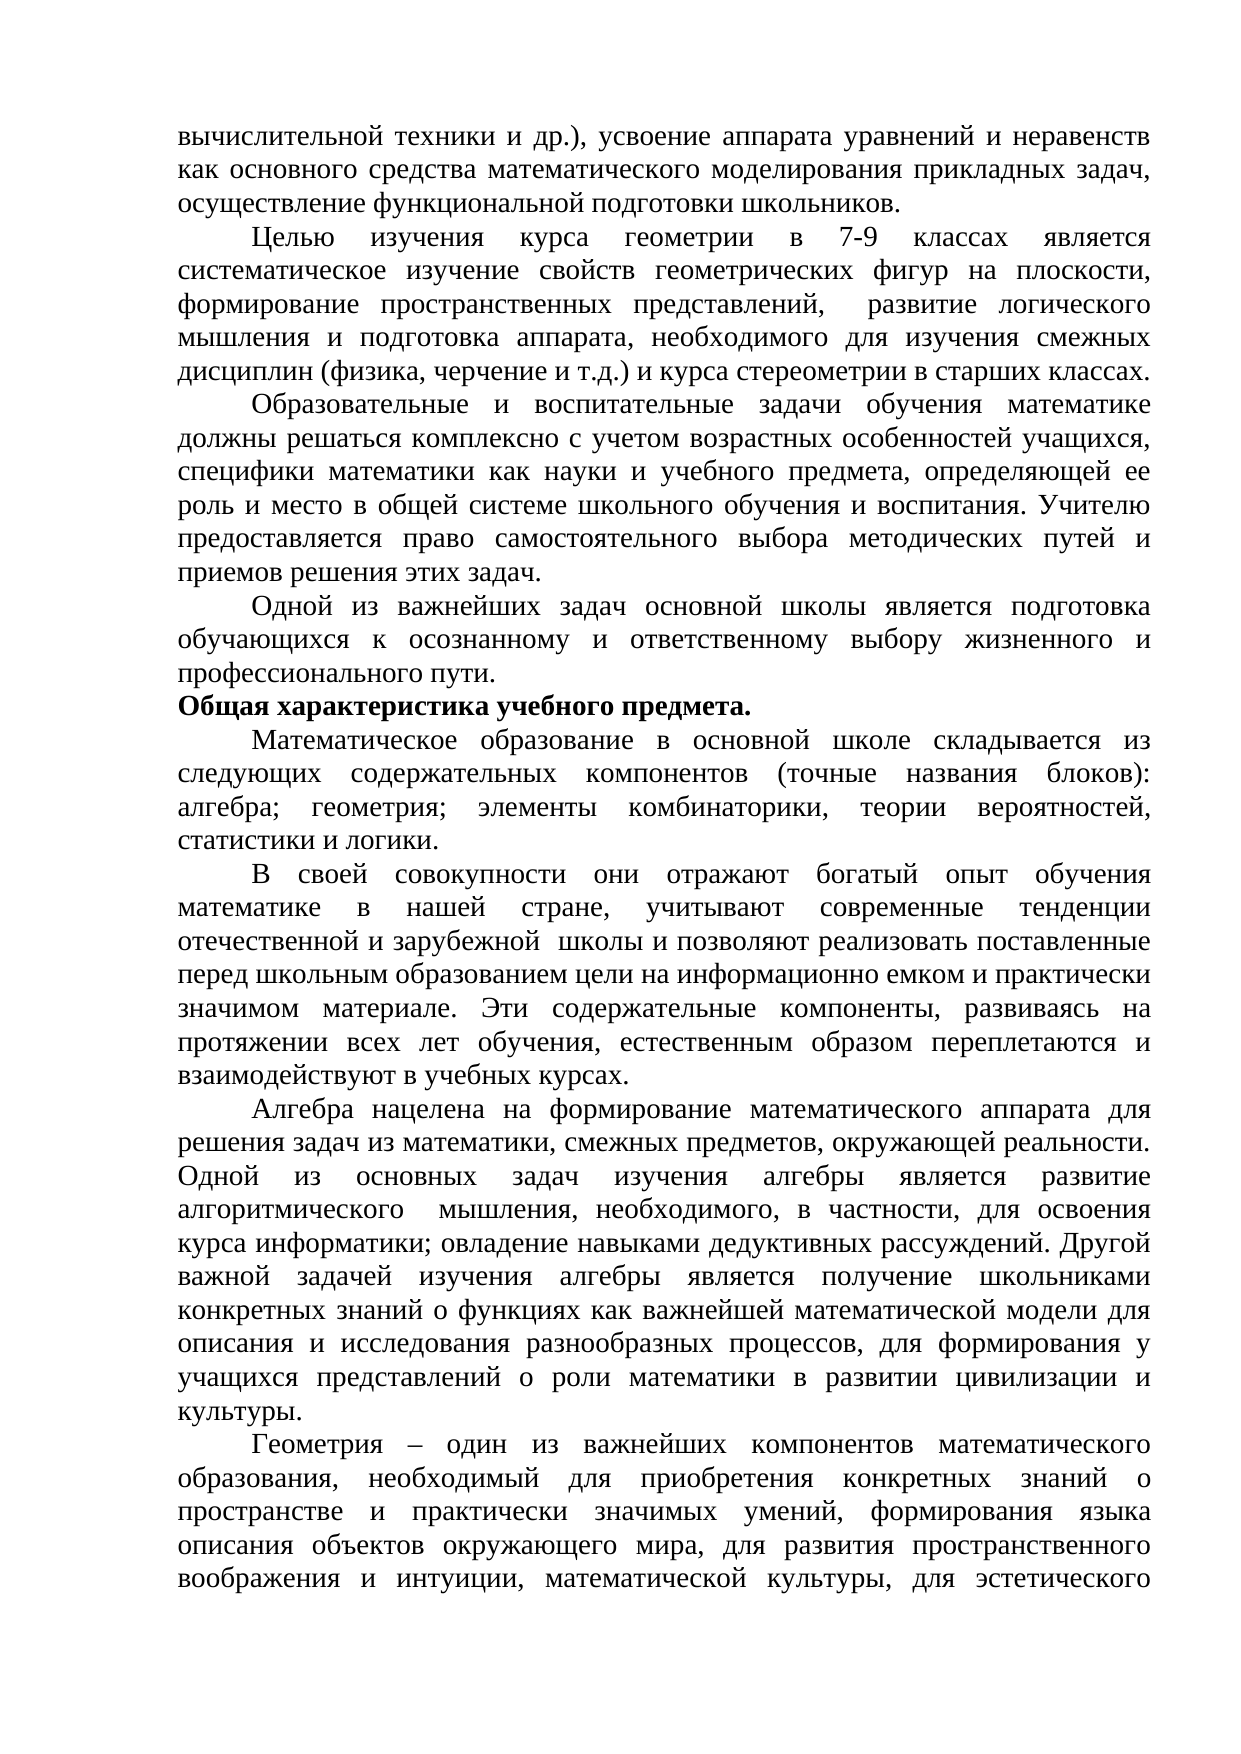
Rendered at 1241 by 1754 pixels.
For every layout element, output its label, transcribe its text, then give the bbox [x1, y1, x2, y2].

text Целью изучения курса геометрии в 7-9 классах является систематическое изучение свойств геометрических фигур на плоскости, формирование пространственных представлений, развитие логического мышления и подготовка аппарата, необходимого для изучения смежных дисциплин (физика, черчение и т.д.) и курса стереометрии в старших классах. [177, 219, 1152, 386]
text Общая характеристика учебного предмета. [177, 688, 1152, 722]
text Образовательные и воспитательные задачи обучения математике должны решаться комплексно с учетом возрастных особенностей учащихся, специфики математики как науки и учебного предмета, определяющей ее роль и место в общей системе школьного обучения и воспитания. Учителю предоставляется право самостоятельного выбора методических путей и приемов решения этих задач. [177, 386, 1152, 588]
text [177, 118, 1152, 219]
text Одной из важнейших задач основной школы является подготовка обучающихся к осознанному и ответственному выбору жизненного и профессионального пути. [177, 588, 1152, 688]
text В своей совокупности они отражают богатый опыт обучения математике в нашей стране, учитывают современные тенденции отечественной и зарубежной школы и позволяют реализовать поставленные перед школьным образованием цели на информационно емком и практически значимом материале. Эти содержательные компоненты, развиваясь на протяжении всех лет обучения, естественным образом переплетаются и взаимодействуют в учебных курсах. [177, 856, 1152, 1091]
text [177, 1426, 1152, 1594]
text Алгебра нацелена на формирование математического аппарата для решения задач из математики, смежных предметов, окружающей реальности. Одной из основных задач изучения алгебры является развитие алгоритмического мышления, необходимого, в частности, для освоения курса информатики; овладение навыками дедуктивных рассуждений. Другой важной задачей изучения алгебры является получение школьниками конкретных знаний о функциях как важнейшей математической модели для описания и исследования разнообразных процессов, для формирования у учащихся представлений о роли математики в развитии цивилизации и культуры. [177, 1091, 1152, 1426]
text Математическое образование в основной школе складывается из следующих содержательных компонентов (точные названия блоков): алгебра; геометрия; элементы комбинаторики, теории вероятностей, статистики и логики. [177, 722, 1152, 856]
